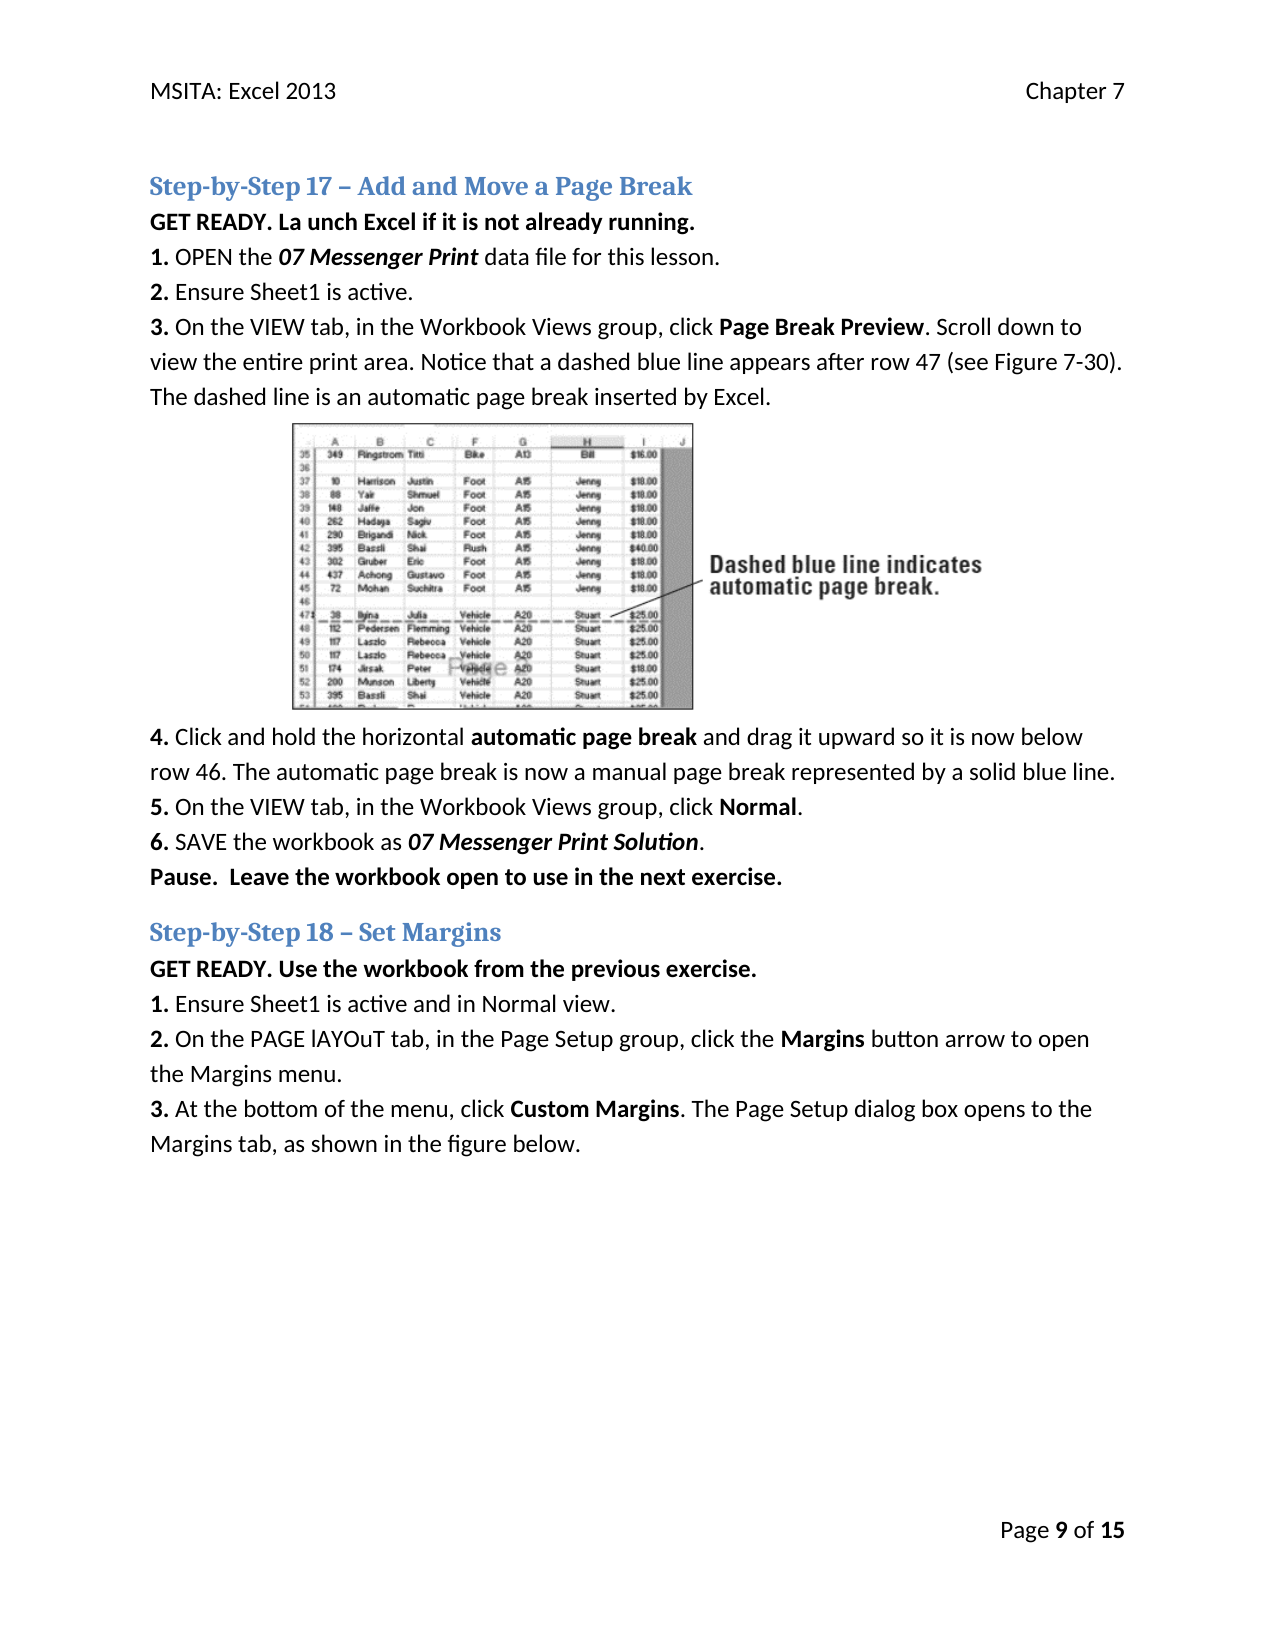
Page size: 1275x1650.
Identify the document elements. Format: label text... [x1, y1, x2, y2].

text 1. OPEN the 07 Messenger Print data file for this lesson. [150, 242, 1125, 272]
subtitle Step-by-Step 17 – Add and Move a Page Break [150, 171, 1125, 202]
text 3. On the VIEW tab, in the Workbook Views group, click Page Break Preview. Scroll down to view the entire print area. Notice that a dashed blue line appears after row 47 (see Figure 7-30). The dashed line is an automatic page break inserted by Excel. [150, 312, 1125, 412]
text 6. SAVE the workbook as 07 Messenger Print Solution. [150, 826, 1125, 857]
text 3. At the bottom of the menu, click Custom Margins. The Page Setup dialog box opens to the Margins tab, as shown in the figure below. [150, 1093, 1125, 1158]
text 2. Ensure Sheet1 is active. [150, 277, 1125, 307]
picture [285, 416, 988, 717]
text 5. On the VIEW tab, in the Workbook Views group, click Normal. [150, 791, 1125, 822]
subtitle Step-by-Step 18 – Set Margins [150, 917, 1125, 948]
text Pause. Leave the workbook open to use in the next exercise. [150, 861, 1125, 892]
text 4. Click and hold the horizontal automatic page break and drag it upward so it is now below row 46. The automatic page break is now a manual page break represented by a solid blue line. [150, 721, 1125, 787]
text 2. On the PAGE lAYOuT tab, in the Page Setup group, click the Margins button arrow to open the Margins menu. [150, 1023, 1125, 1088]
text 1. Ensure Sheet1 is active and in Normal view. [150, 988, 1125, 1018]
text GET READY. La unch Excel if it is not already running. [150, 207, 1125, 237]
text GET READY. Use the workbook from the previous exercise. [150, 953, 1125, 983]
